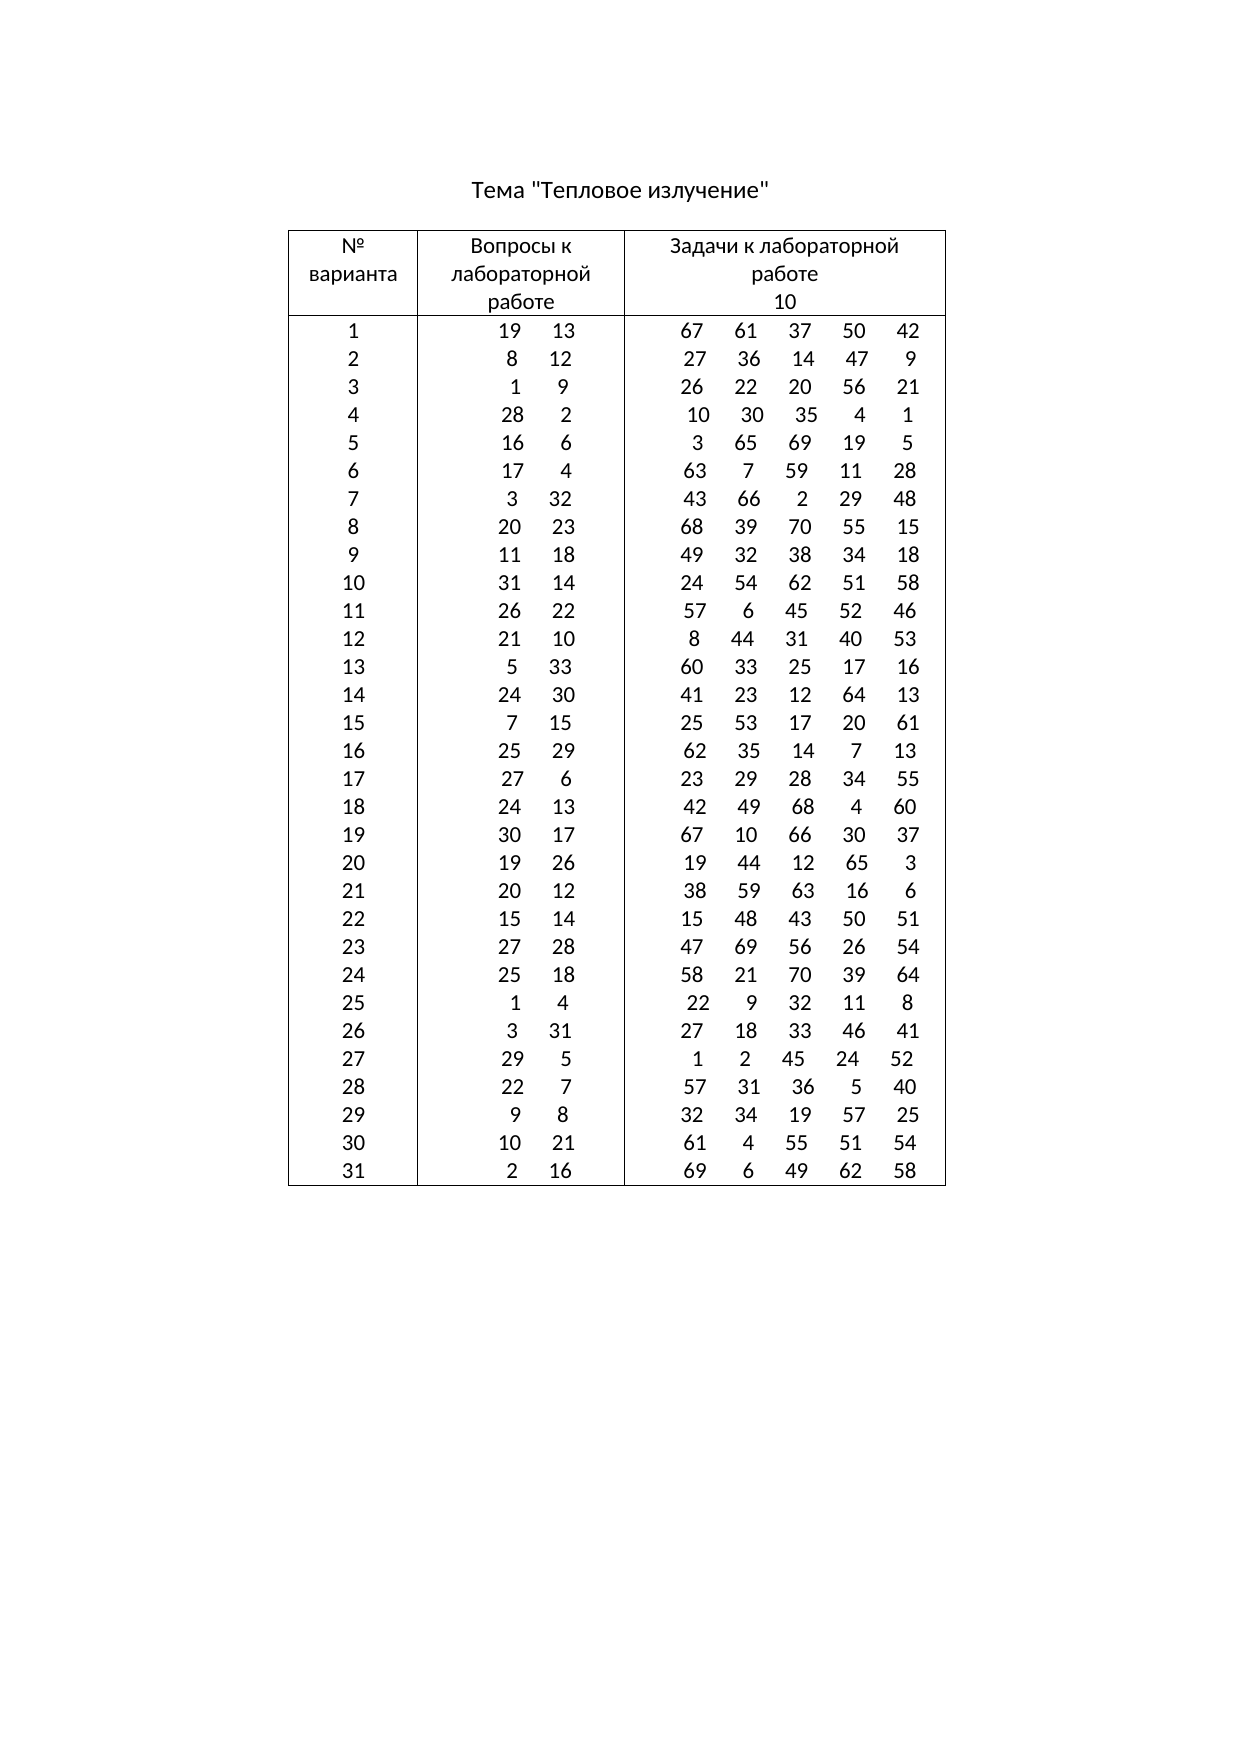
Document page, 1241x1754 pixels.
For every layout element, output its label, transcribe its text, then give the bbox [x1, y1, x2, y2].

table_header Вопросы к лабораторной работе [418, 231, 624, 315]
table_cell 19 13 8 12 1 9 28 2 16 6 17 4 3 32 20 23 11 18 31 14 26 22 21 10 5 33 24 30 7 15 25 29 27 6 24 13 30 17 19 26 20 12 15 14 27 28 25 18 1 4 3 31 29 5 22 7 9 8 10 21 2 16 [418, 316, 624, 1184]
table_header № варианта [289, 231, 417, 315]
table_cell 1 2 3 4 5 6 7 8 9 10 11 12 13 14 15 16 17 18 19 20 21 22 23 24 25 26 27 28 29 30 31 [289, 316, 417, 1184]
table_cell 67 61 37 50 42 27 36 14 47 9 26 22 20 56 21 10 30 35 4 1 3 65 69 19 5 63 7 59 11 28 43 66 2 29 48 68 39 70 55 15 49 32 38 34 18 24 54 62 51 58 57 6 45 52 46 8 44 31 40 53 60 33 25 17 16 41 23 12 64 13 25 53 17 20 61 62 35 14 7 13 23 29 28 34 55 42 49 68 4 60 67 10 66 30 37 19 44 12 65 3 38 59 63 16 6 15 48 43 50 51 47 69 56 26 54 58 21 70 39 64 22 9 32 11 8 27 18 33 46 41 1 2 45 24 52 57 31 36 5 40 32 34 19 57 25 61 4 55 51 54 69 6 49 62 58 [625, 316, 945, 1184]
table_header Задачи к лабораторной работе 10 [625, 231, 945, 315]
text Тема "Тепловое излучение" [89, 174, 1152, 204]
